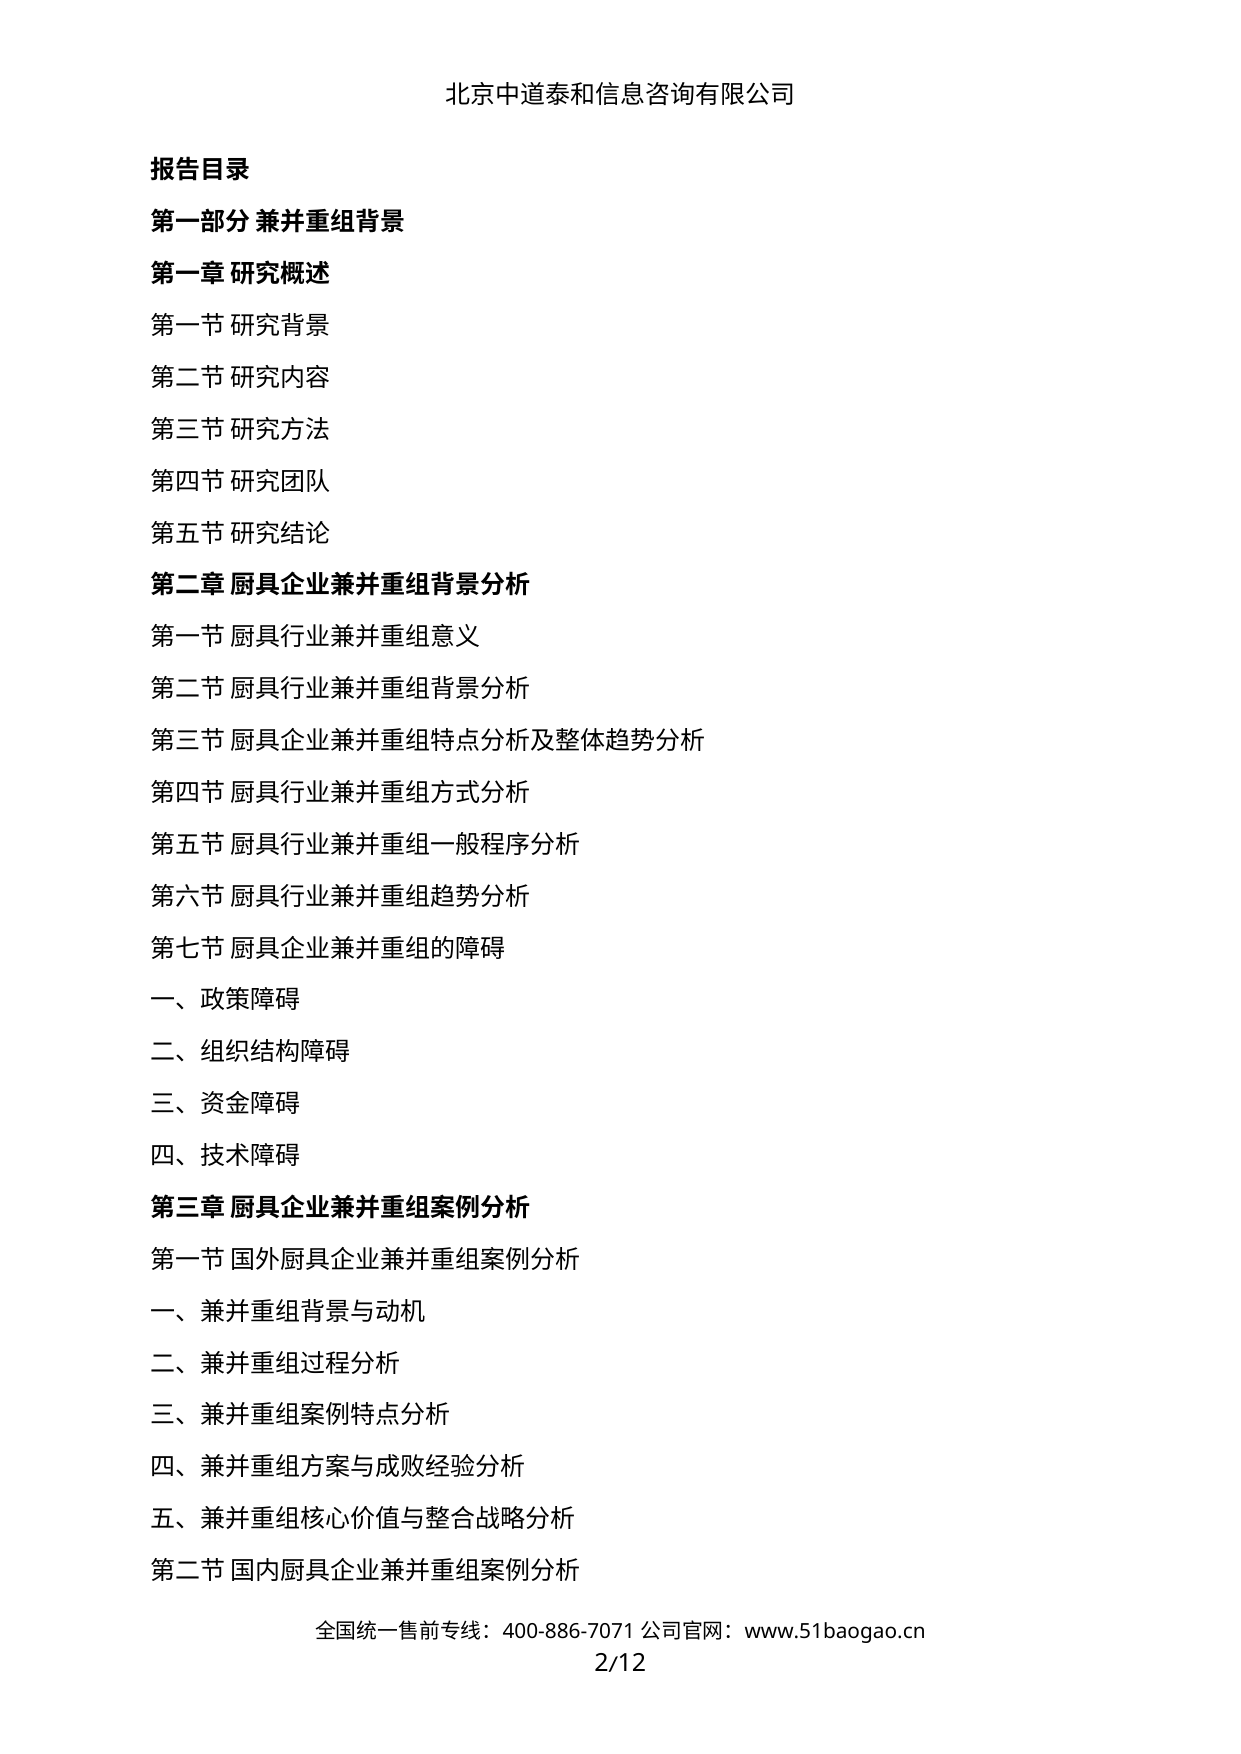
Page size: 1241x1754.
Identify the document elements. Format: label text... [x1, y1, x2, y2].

text 第二节 厨具行业兼并重组背景分析 [150, 669, 1090, 705]
text 第四节 研究团队 [150, 461, 1090, 497]
text 第一节 国外厨具企业兼并重组案例分析 [150, 1239, 1090, 1276]
text 第七节 厨具企业兼并重组的障碍 [150, 928, 1090, 964]
text 第二节 研究内容 [150, 357, 1090, 394]
text 报告目录 [150, 150, 1090, 186]
text 第三节 研究方法 [150, 409, 1090, 446]
text 第二节 国内厨具企业兼并重组案例分析 [150, 1551, 1090, 1587]
text 二、兼并重组过程分析 [150, 1343, 1090, 1379]
text 三、兼并重组案例特点分析 [150, 1395, 1090, 1431]
text 第五节 研究结论 [150, 513, 1090, 549]
text 第一节 研究背景 [150, 306, 1090, 342]
text 三、资金障碍 [150, 1084, 1090, 1120]
text 二、组织结构障碍 [150, 1032, 1090, 1068]
text 第三节 厨具企业兼并重组特点分析及整体趋势分析 [150, 721, 1090, 757]
text 第五节 厨具行业兼并重组一般程序分析 [150, 824, 1090, 861]
text 第二章 厨具企业兼并重组背景分析 [150, 565, 1090, 601]
text 四、兼并重组方案与成败经验分析 [150, 1447, 1090, 1483]
text 一、兼并重组背景与动机 [150, 1291, 1090, 1327]
text 第一部分 兼并重组背景 [150, 202, 1090, 238]
text 第一节 厨具行业兼并重组意义 [150, 617, 1090, 653]
text 一、政策障碍 [150, 980, 1090, 1016]
text 五、兼并重组核心价值与整合战略分析 [150, 1499, 1090, 1535]
text 第六节 厨具行业兼并重组趋势分析 [150, 876, 1090, 912]
text 四、技术障碍 [150, 1136, 1090, 1172]
text 第一章 研究概述 [150, 254, 1090, 290]
text 第三章 厨具企业兼并重组案例分析 [150, 1187, 1090, 1224]
text 第四节 厨具行业兼并重组方式分析 [150, 772, 1090, 809]
